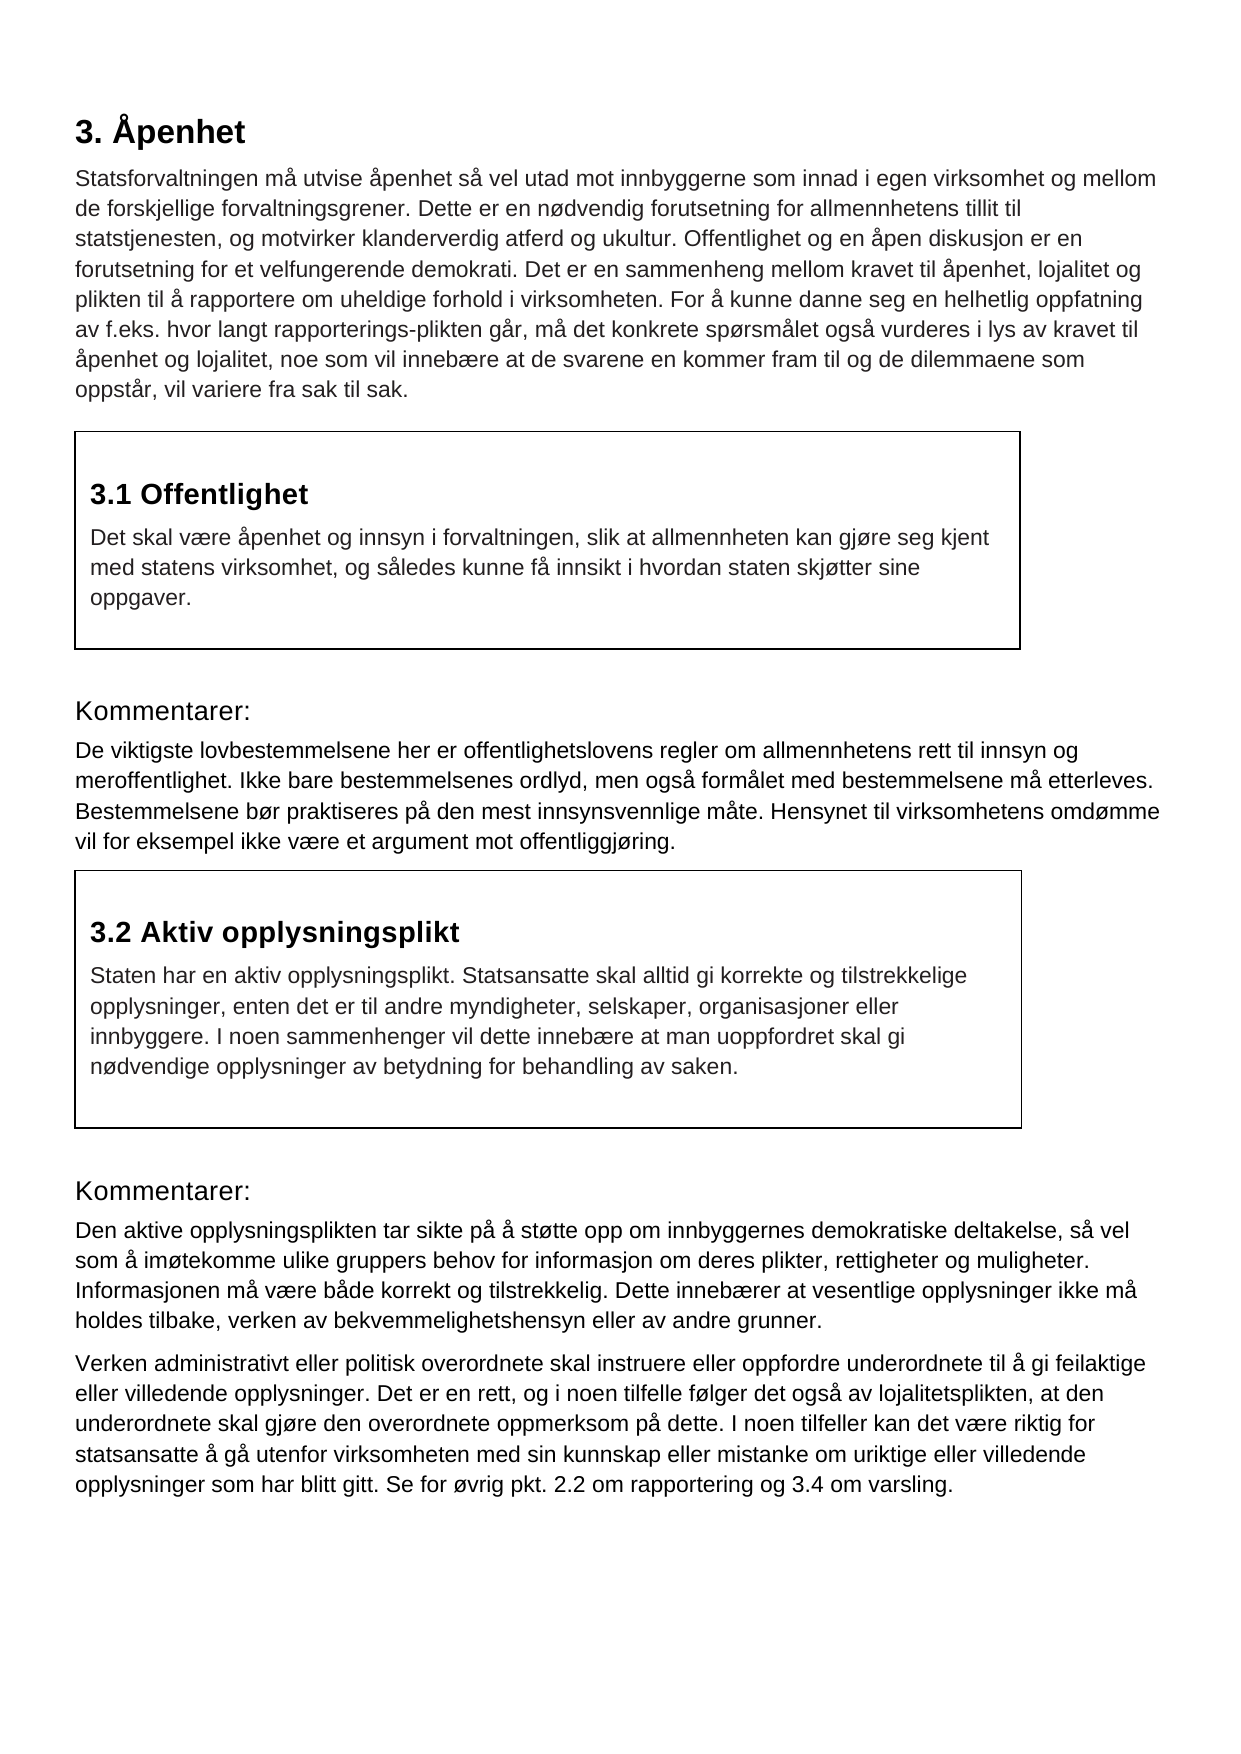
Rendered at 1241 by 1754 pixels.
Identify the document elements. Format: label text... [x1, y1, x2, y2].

text Den aktive opplysningsplikten tar sikte på å støtte opp om innbyggernes demokratiske deltakelse, så vel som å imøtekomme ulike gruppers behov for informasjon om deres plikter, rettigheter og muligheter. Informasjonen må være både korrekt og tilstrekkelig. Dette innebærer at vesentlige opplysninger ikke må holdes tilbake, verken av bekvemmelighetshensyn eller av andre grunner. [75, 1217, 1165, 1334]
text Statsforvaltningen må utvise åpenhet så vel utad mot innbyggerne som innad i egen virksomhet og mellom de forskjellige forvaltningsgrener. Dette er en nødvendig forutsetning for allmennhetens tillit til statstjenesten, og motvirker klanderverdig atferd og ukultur. Offentlighet og en åpen diskusjon er en forutsetning for et velfungerende demokrati. Det er en sammenheng mellom kravet til åpenhet, lojalitet og plikten til å rapportere om uheldige forhold i virksomheten. For å kunne danne seg en helhetlig oppfatning av f.eks. hvor langt rapporterings-plikten går, må det konkrete spørsmålet også vurderes i lys av kravet til åpenhet og lojalitet, noe som vil innebære at de svarene en kommer fram til og de dilemmaene som oppstår, vil variere fra sak til sak. [75, 165, 1165, 403]
text De viktigste lovbestemmelsene her er offentlighetslovens regler om allmennhetens rett til innsyn og meroffentlighet. Ikke bare bestemmelsenes ordlyd, men også formålet med bestemmelsene må etterleves. Bestemmelsene bør praktiseres på den mest innsynsvennlige måte. Hensynet til virksomhetens omdømme vil for eksempel ikke være et argument mot offentliggjøring. [75, 737, 1165, 854]
text Kommentarer: [75, 695, 1165, 726]
text Verken administrativt eller politisk overordnete skal instruere eller oppfordre underordnete til å gi feilaktige eller villedende opplysninger. Det er en rett, og i noen tilfelle følger det også av lojalitetsplikten, at den underordnete skal gjøre den overordnete oppmerksom på dette. I noen tilfeller kan det være riktig for statsansatte å gå utenfor virksomheten med sin kunnskap eller mistanke om uriktige eller villedende opplysninger som har blitt gitt. Se for øvrig pkt. 2.2 om rapportering og 3.4 om varsling. [75, 1350, 1165, 1497]
text Kommentarer: [75, 1174, 1165, 1206]
text 3. Åpenhet [75, 112, 1165, 151]
